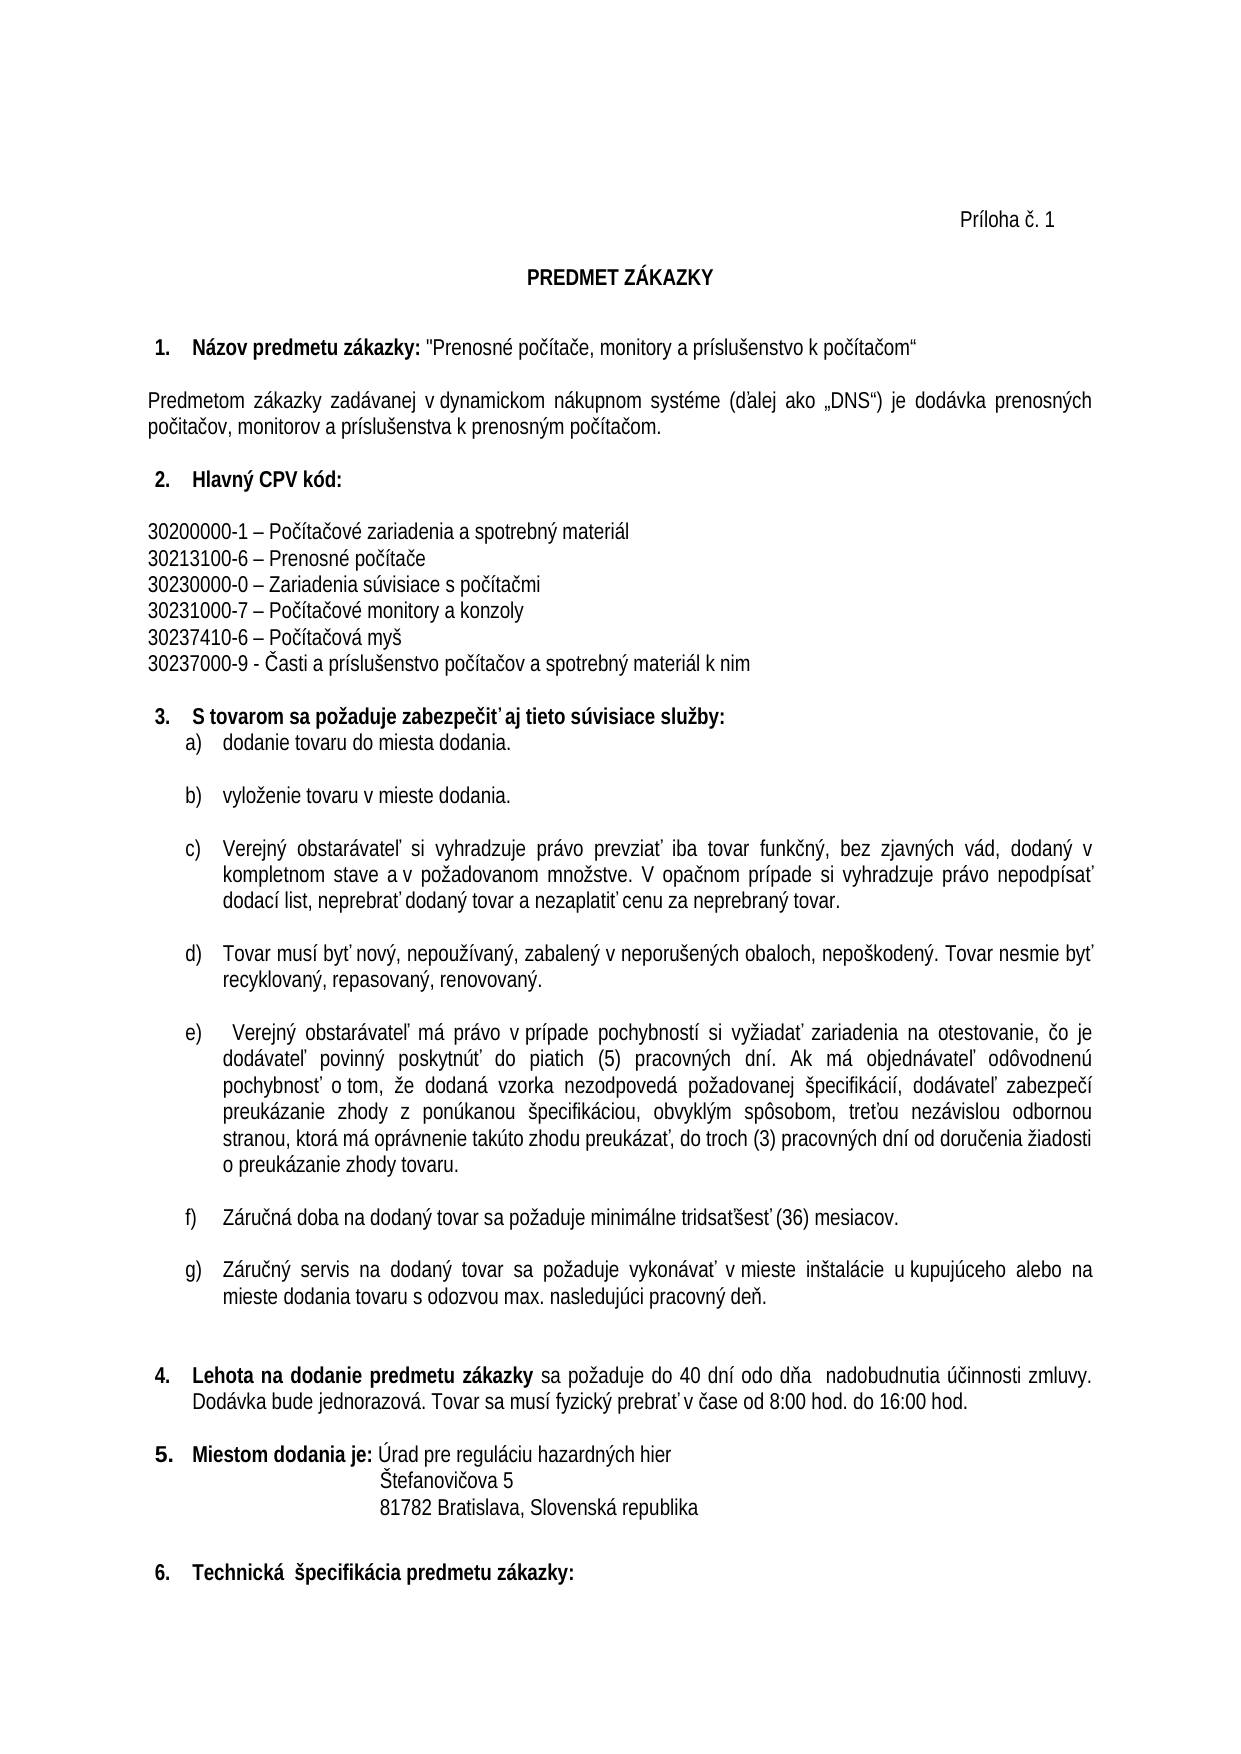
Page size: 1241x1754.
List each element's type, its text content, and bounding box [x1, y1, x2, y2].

text 30200000-1 – Počítačové zariadenia a spotrebný materiál [148, 518, 1093, 545]
list vyloženie tovaru v mieste dodania. [185, 782, 1093, 808]
text 81782 Bratislava, Slovenská republika [295, 1493, 1093, 1520]
list Lehota na dodanie predmetu zákazky sa požaduje do 40 dní odo dňa nadobudnutia účinnosti zmluvy. Dodávka bude jednorazová. Tovar sa musí fyzický prebrať v čase od 8:00 hod. do 16:00 hod. [154, 1362, 1093, 1414]
text Predmetom zákazky zadávanej v dynamickom nákupnom systéme (ďalej ako „DNS“) je dodávka prenosných počitačov, monitorov a príslušenstva k prenosným počítačom. [148, 387, 1093, 439]
text 30213100-6 – Prenosné počítače [148, 545, 1093, 571]
list Hlavný CPV kód: [154, 466, 1093, 492]
text 30237410-6 – Počítačová myš [148, 624, 1093, 650]
list Miestom dodania je: Úrad pre reguláciu hazardných hier [154, 1441, 1093, 1467]
text Príloha č. 1 [148, 206, 1093, 232]
list Tovar musí byť nový, nepoužívaný, zabalený v neporušených obaloch, nepoškodený. Tovar nesmie byť recyklovaný, repasovaný, renovovaný. [185, 940, 1093, 993]
list Záručná doba na dodaný tovar sa požaduje minimálne tridsaťšesť (36) mesiacov. [185, 1203, 1093, 1230]
list Verejný obstarávateľ má právo v prípade pochybností si vyžiadať zariadenia na otestovanie, čo je dodávateľ povinný poskytnúť do piatich (5) pracovných dní. Ak má objednávateľ odôvodnenú pochybnosť o tom, že dodaná vzorka nezodpovedá požadovanej špecifikácií, dodávateľ zabezpečí preukázanie zhody z ponúkanou špecifikáciou, obvyklým spôsobom, treťou nezávislou odbornou stranou, ktorá má oprávnenie takúto zhodu preukázať, do troch (3) pracovných dní od doručenia žiadosti o preukázanie zhody tovaru. [185, 1019, 1093, 1177]
list Názov predmetu zákazky: "Prenosné počítače, monitory a príslušenstvo k počítačom“ [154, 334, 1093, 360]
text Štefanovičova 5 [295, 1467, 1093, 1493]
list Verejný obstarávateľ si vyhradzuje právo prevziať iba tovar funkčný, bez zjavných vád, dodaný v kompletnom stave a v požadovanom množstve. V opačnom prípade si vyhradzuje právo nepodpísať dodací list, neprebrať dodaný tovar a nezaplatiť cenu za neprebraný tovar. [185, 834, 1093, 914]
text 30230000-0 – Zariadenia súvisiace s počítačmi [148, 571, 1093, 597]
list dodanie tovaru do miesta dodania. [185, 729, 1093, 756]
text 30237000-9 - Časti a príslušenstvo počítačov a spotrebný materiál k nim [148, 650, 1093, 676]
text PREDMET ZÁKAZKY [148, 263, 1093, 290]
list Technická špecifikácia predmetu zákazky: [154, 1559, 1093, 1585]
text 30231000-7 – Počítačové monitory a konzoly [148, 597, 1093, 624]
list S tovarom sa požaduje zabezpečiť aj tieto súvisiace služby: [154, 703, 1093, 729]
list Záručný servis na dodaný tovar sa požaduje vykonávať v mieste inštalácie u kupujúceho alebo na mieste dodania tovaru s odozvou max. nasledujúci pracovný deň. [185, 1256, 1093, 1309]
